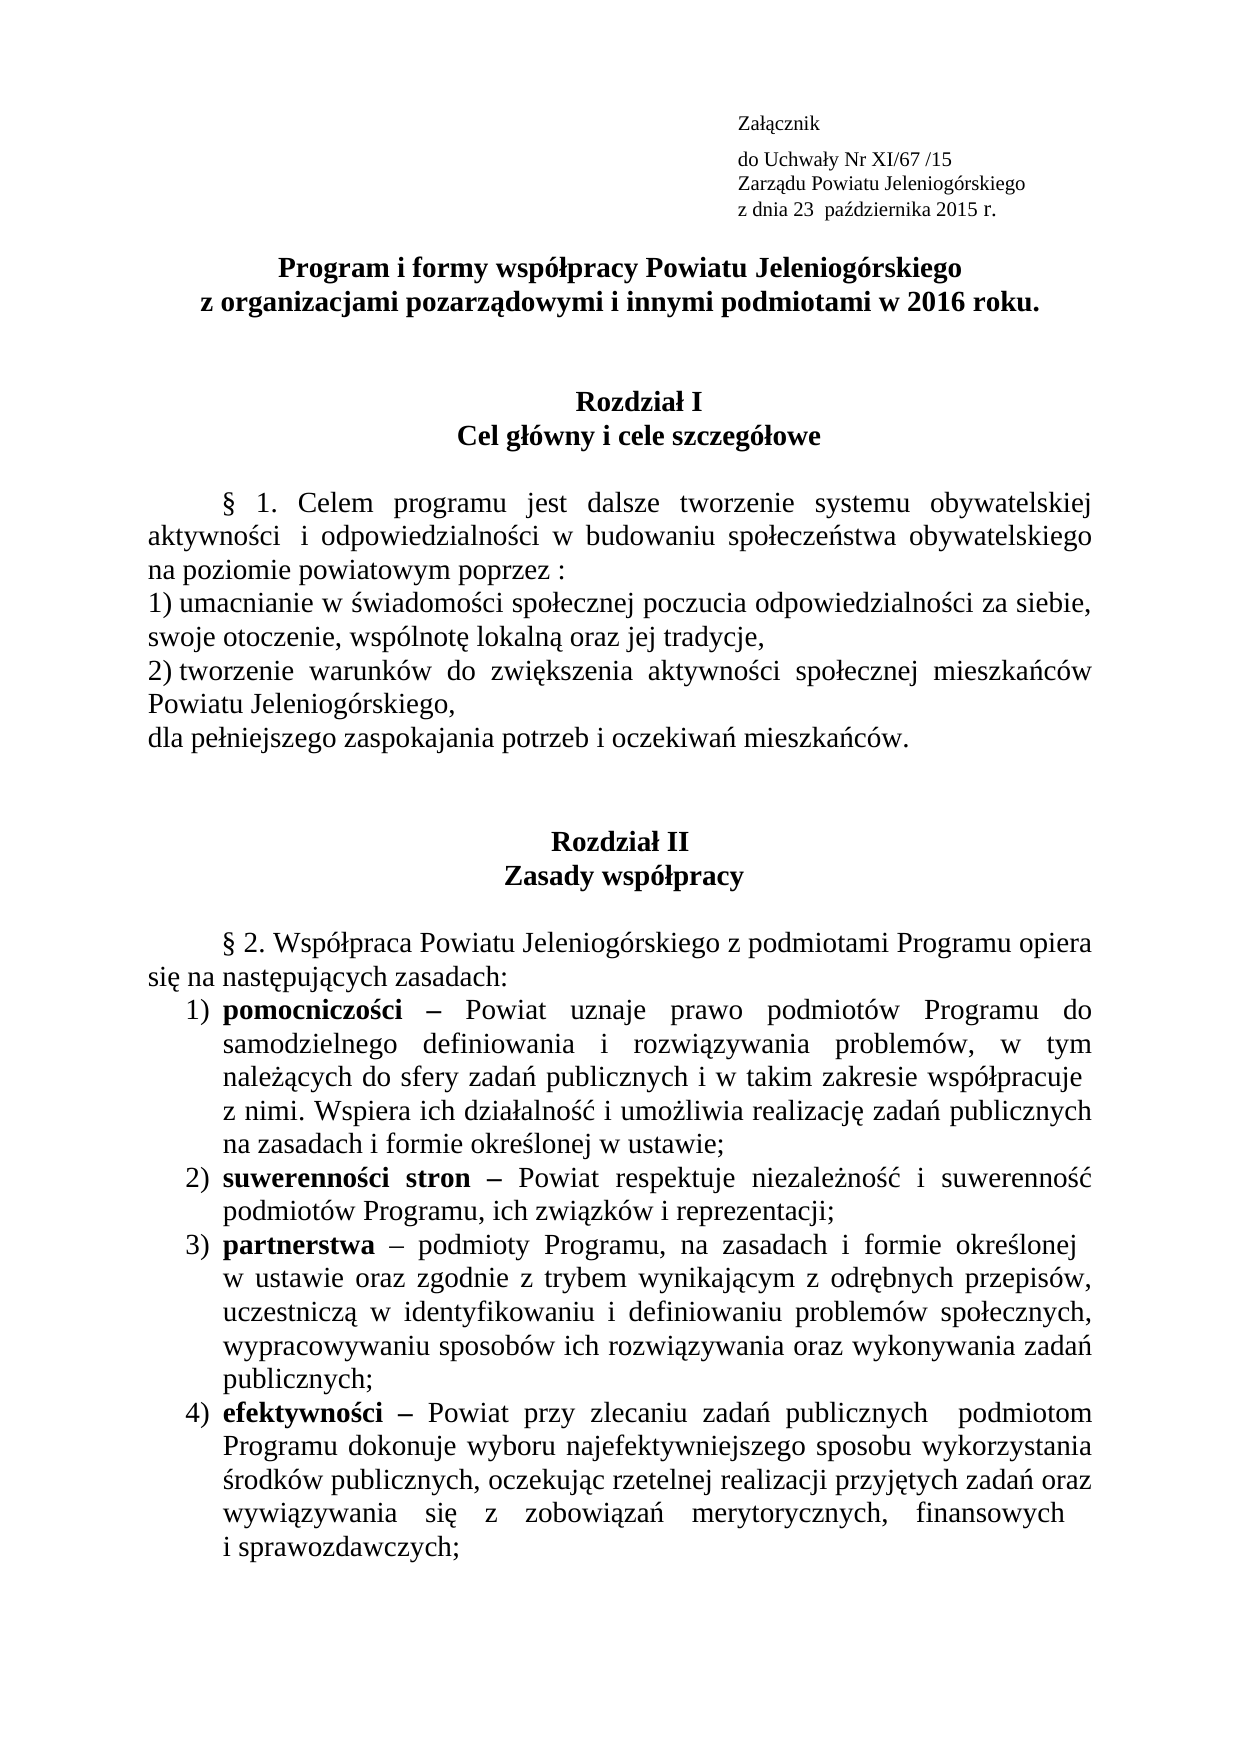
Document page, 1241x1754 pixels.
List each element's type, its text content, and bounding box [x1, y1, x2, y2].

text Zasady współpracy [148, 858, 1093, 892]
list pomocniczości – Powiat uznaje prawo podmiotów Programu do samodzielnego definiowania i rozwiązywania problemów, w tym należących do sfery zadań publicznych i w takim zakresie współpracuje z nimi. Wspiera ich działalność i umożliwia realizację zadań publicznych na zasadach i formie określonej w ustawie; [185, 992, 1093, 1160]
text 1) umacnianie w świadomości społecznej poczucia odpowiedzialności za siebie, swoje otoczenie, wspólnotę lokalną oraz jej tradycje, [148, 586, 1093, 653]
text do Uchwały Nr XI/67 /15 Zarządu Powiatu Jeleniogórskiego [738, 147, 1093, 195]
text 2) tworzenie warunków do zwiększenia aktywności społecznej mieszkańców Powiatu Jeleniogórskiego, [148, 653, 1093, 720]
text § 2. Współpraca Powiatu Jeleniogórskiego z podmiotami Programu opiera się na następujących zasadach: [148, 925, 1093, 992]
list efektywności – Powiat przy zlecaniu zadań publicznych podmiotom Programu dokonuje wyboru najefektywniejszego sposobu wykorzystania środków publicznych, oczekując rzetelnej realizacji przyjętych zadań oraz wywiązywania się z zobowiązań merytorycznych, finansowych i sprawozdawczych; [185, 1395, 1093, 1562]
text z dnia 23 października 2015 r. [664, 195, 1093, 221]
text dla pełniejszego zaspokajania potrzeb i oczekiwań mieszkańców. [148, 720, 1093, 753]
text Rozdział I [185, 384, 1093, 418]
text z organizacjami pozarządowymi i innymi podmiotami w 2016 roku. [148, 284, 1093, 317]
text Załącznik [738, 110, 1093, 134]
text Rozdział II [148, 824, 1093, 858]
text § 1. Celem programu jest dalsze tworzenie systemu obywatelskiej aktywności i odpowiedzialności w budowaniu społeczeństwa obywatelskiego na poziomie powiatowym poprzez : [148, 485, 1093, 586]
list suwerenności stron – Powiat respektuje niezależność i suwerenność podmiotów Programu, ich związków i reprezentacji; [185, 1160, 1093, 1227]
text Program i formy współpracy Powiatu Jeleniogórskiego [148, 250, 1093, 284]
list partnerstwa – podmioty Programu, na zasadach i formie określonej w ustawie oraz zgodnie z trybem wynikającym z odrębnych przepisów, uczestniczą w identyfikowaniu i definiowaniu problemów społecznych, wypracowywaniu sposobów ich rozwiązywania oraz wykonywania zadań publicznych; [185, 1227, 1093, 1395]
text Cel główny i cele szczegółowe [185, 418, 1093, 451]
